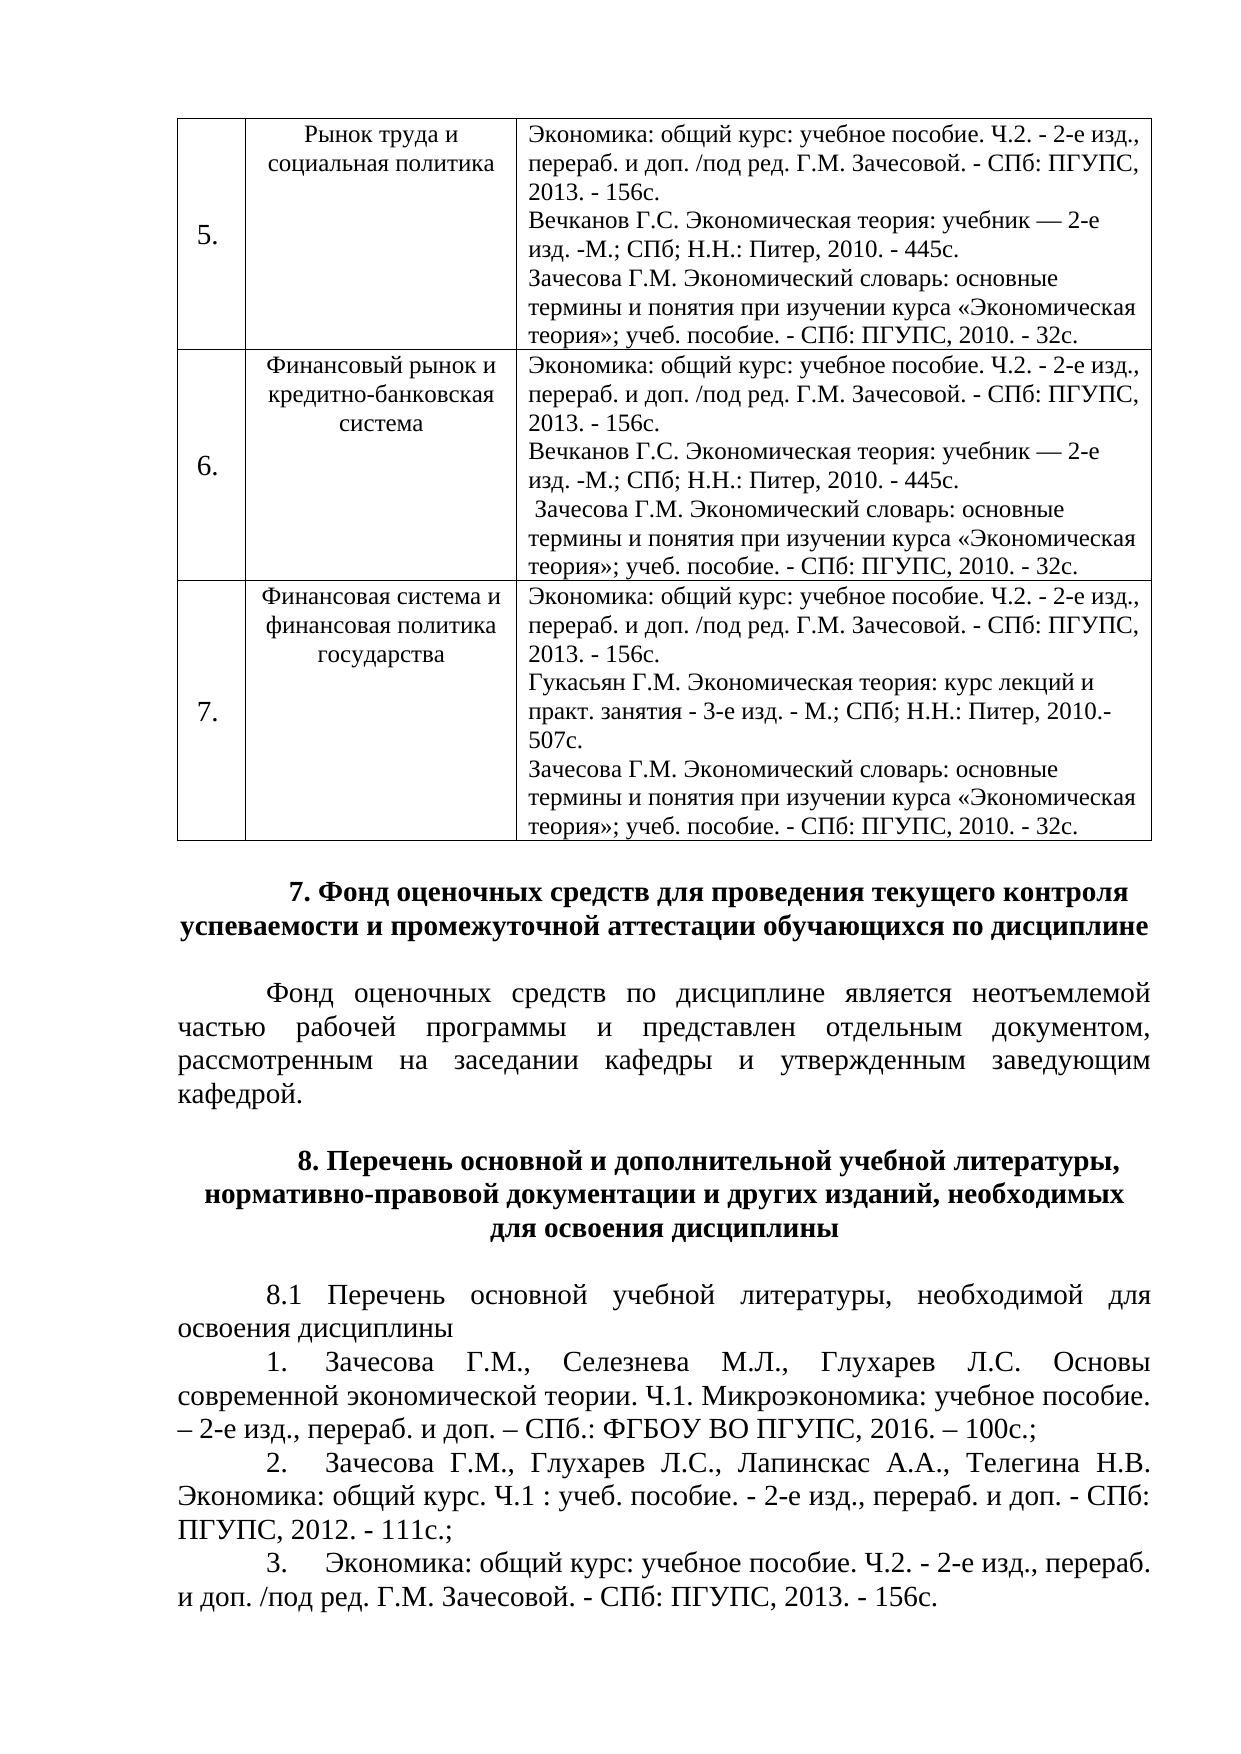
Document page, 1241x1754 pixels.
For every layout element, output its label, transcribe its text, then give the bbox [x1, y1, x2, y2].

list Экономика: общий курс: учебное пособие. Ч.2. - 2-е изд., перераб. и доп. /под ред. Г.М. Зачесовой. - СПб: ПГУПС, 2013. - 156с. [177, 1545, 1152, 1612]
table_cell [178, 581, 245, 840]
text Фонд оценочных средств по дисциплине является неотъемлемой частью рабочей программы и представлен отдельным документом, рассмотренным на заседании кафедры и утвержденным заведующим кафедрой. [177, 975, 1152, 1109]
text 8.1 Перечень основной учебной литературы, необходимой для освоения дисциплины [177, 1277, 1152, 1344]
table_cell Рынок труда и социальная политика [246, 119, 516, 349]
table_cell [178, 119, 245, 349]
table_cell Экономика: общий курс: учебное пособие. Ч.2. - 2-е изд., перераб. и доп. /под ред. Г.М. Зачесовой. - СПб: ПГУПС, 2013. - 156с. Вечканов Г.С. Экономическая теория: учебник — 2-е изд. -М.; СПб; Н.Н.: Питер, 2010. - 445с. Зачесова Г.М. Экономический словарь: основные термины и понятия при изучении курса «Экономическая теория»; учеб. пособие. - СПб: ПГУПС, 2010. - 32с. [517, 350, 1151, 580]
list Зачесова Г.М., Глухарев Л.С., Лапинскас А.А., Телегина Н.В. Экономика: общий курс. Ч.1 : учеб. пособие. - 2-е изд., перераб. и доп. - СПб: ПГУПС, 2012. - 111с.; [177, 1445, 1152, 1545]
table_cell Экономика: общий курс: учебное пособие. Ч.2. - 2-е изд., перераб. и доп. /под ред. Г.М. Зачесовой. - СПб: ПГУПС, 2013. - 156с. Вечканов Г.С. Экономическая теория: учебник — 2-е изд. -М.; СПб; Н.Н.: Питер, 2010. - 445с. Зачесова Г.М. Экономический словарь: основные термины и понятия при изучении курса «Экономическая теория»; учеб. пособие. - СПб: ПГУПС, 2010. - 32с. [517, 119, 1151, 349]
text 7. Фонд оценочных средств для проведения текущего контроля успеваемости и промежуточной аттестации обучающихся по дисциплине [177, 874, 1152, 942]
table_cell [178, 350, 245, 580]
list Зачесова Г.М., Селезнева М.Л., Глухарев Л.С. Основы современной экономической теории. Ч.1. Микроэкономика: учебное пособие. – 2-е изд., перераб. и доп. – СПб.: ФГБОУ ВО ПГУПС, 2016. – 100с.; [177, 1344, 1152, 1445]
text 8. Перечень основной и дополнительной учебной литературы, нормативно-правовой документации и других изданий, необходимых для освоения дисциплины [177, 1143, 1152, 1243]
table_cell Экономика: общий курс: учебное пособие. Ч.2. - 2-е изд., перераб. и доп. /под ред. Г.М. Зачесовой. - СПб: ПГУПС, 2013. - 156с. Гукасьян Г.М. Экономическая теория: курс лекций и практ. занятия - 3-е изд. - М.; СПб; Н.Н.: Питер, 2010.- 507с. Зачесова Г.М. Экономический словарь: основные термины и понятия при изучении курса «Экономическая теория»; учеб. пособие. - СПб: ПГУПС, 2010. - 32с. [517, 581, 1151, 840]
table_cell Финансовый рынок и кредитно-банковская система [246, 350, 516, 580]
table_cell Финансовая система и финансовая политика государства [246, 581, 516, 840]
